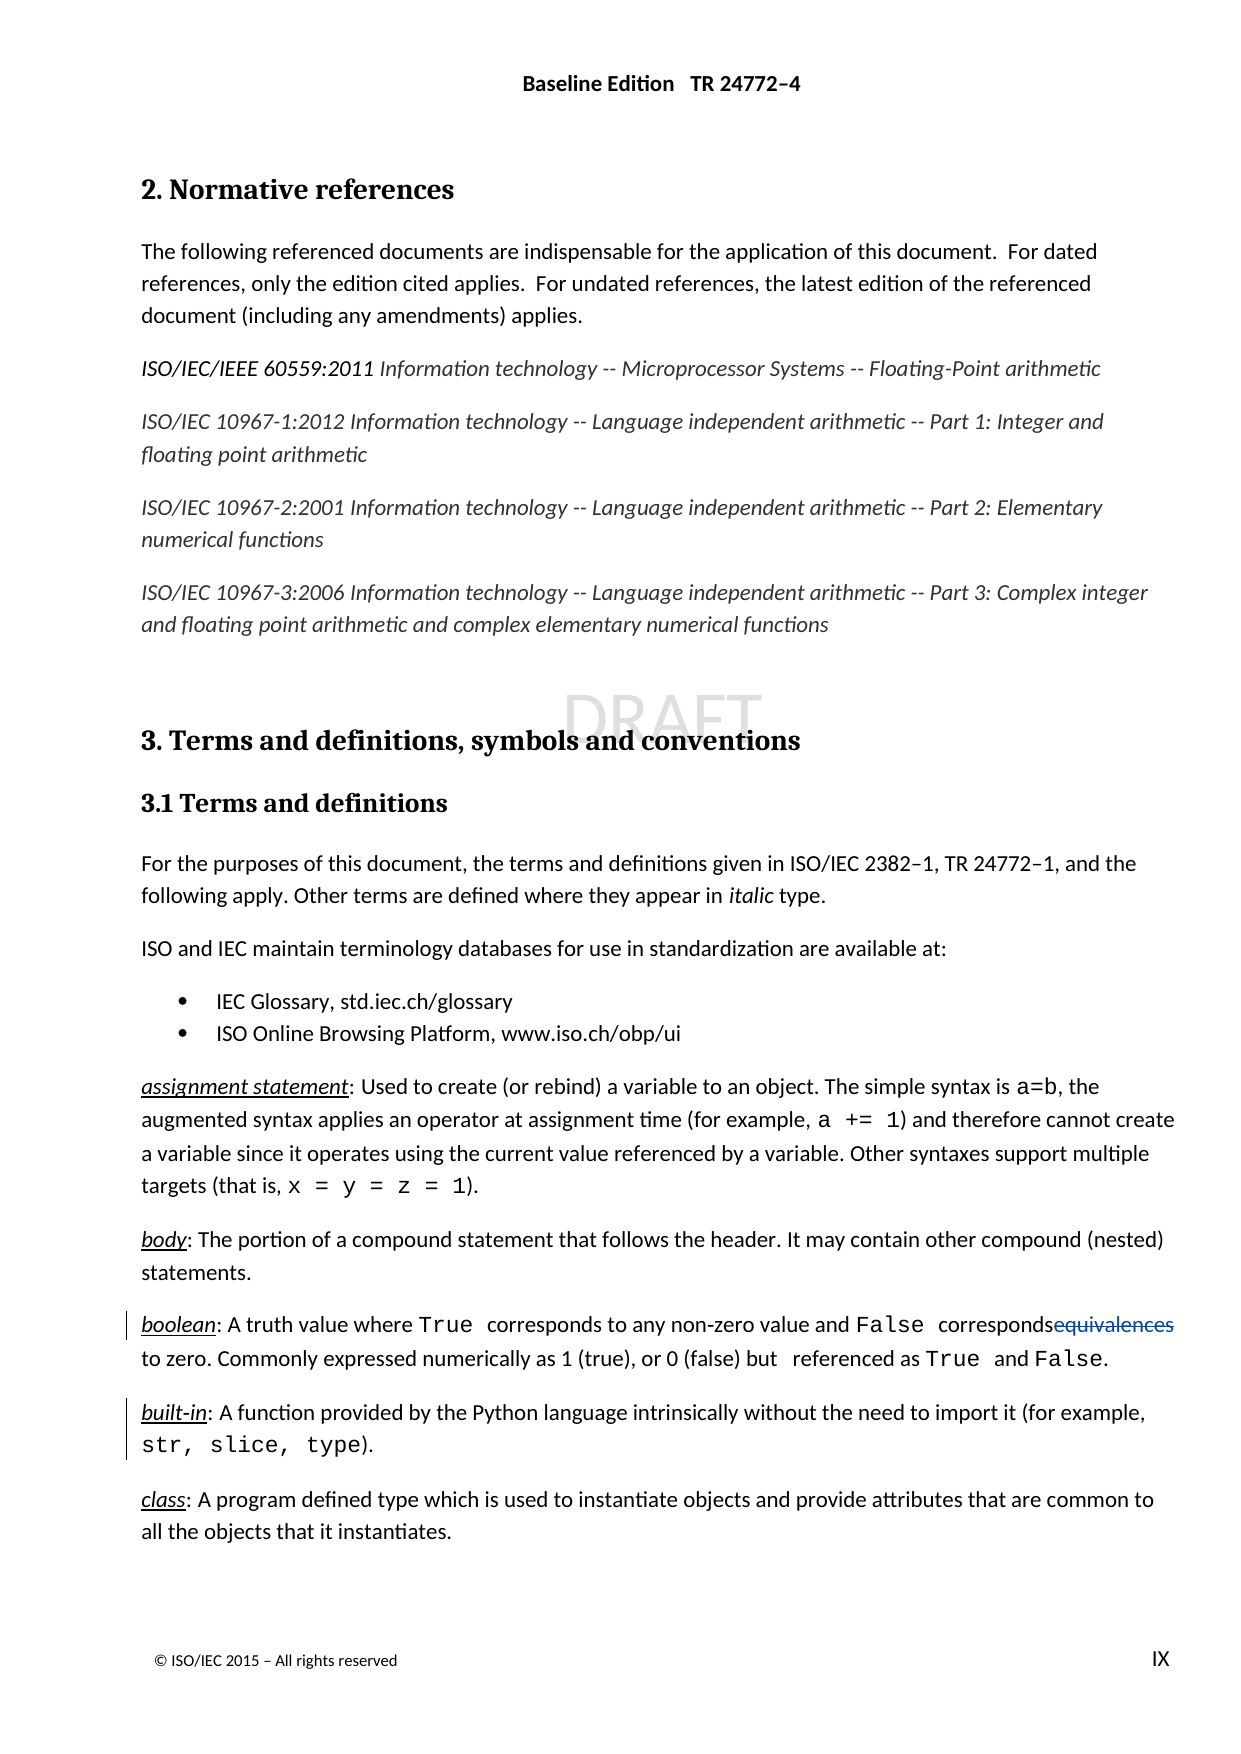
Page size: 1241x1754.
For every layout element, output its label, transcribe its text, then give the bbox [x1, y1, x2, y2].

text body: The portion of a compound statement that follows the header. It may contain other compound (nested) statements. [141, 1225, 1182, 1286]
text ISO/IEC 10967-1:2012 Information technology -- Language independent arithmetic -- Part 1: Integer and floating point arithmetic [141, 407, 1182, 468]
text boolean: A truth value where True corresponds to any non‐zero value and False corresponds to zero. Commonly expressed numerically as 1 (true), or 0 (false) but referenced as True and False. [141, 1311, 1182, 1373]
list IEC Glossary, std.iec.ch/glossary [178, 987, 1182, 1015]
subtitle 3. Terms and definitions, symbols and conventions [141, 724, 1182, 758]
text ISO/IEC 10967-3:2006 Information technology -- Language independent arithmetic -- Part 3: Complex integer and floating point arithmetic and complex elementary numerical functions [141, 578, 1182, 638]
text ISO/IEC/IEEE 60559:2011 Information technology -- Microprocessor Systems -- Floating-Point arithmetic [141, 354, 1182, 382]
subtitle 2. Normative references [141, 173, 1182, 207]
text assignment statement: Used to create (or rebind) a variable to an object. The simple syntax is a=b, the augmented syntax applies an operator at assignment time (for example, a += 1) and therefore cannot create a variable since it operates using the current value referenced by a variable. Other syntaxes support multiple targets (that is, x = y = z = 1). [141, 1072, 1182, 1200]
text ISO and IEC maintain terminology databases for use in standardization are available at: [141, 934, 1182, 962]
text For the purposes of this document, the terms and definitions given in ISO/IEC 2382–1, TR 24772–1, and the following apply. Other terms are defined where they appear in italic type. [141, 849, 1182, 909]
text ISO/IEC 10967-2:2001 Information technology -- Language independent arithmetic -- Part 2: Elementary numerical functions [141, 493, 1182, 553]
list ISO Online Browsing Platform, www.iso.ch/obp/ui [178, 1019, 1182, 1047]
text The following referenced documents are indispensable for the application of this document. For dated references, only the edition cited applies. For undated references, the latest edition of the referenced document (including any amendments) applies. [141, 237, 1182, 329]
text built‐in: A function provided by the Python language intrinsically without the need to import it (for example, str, slice, type). [141, 1398, 1182, 1460]
text class: A program defined type which is used to instantiate objects and provide attributes that are common to all the objects that it instantiates. [141, 1485, 1182, 1545]
subtitle 3.1 Terms and definitions [141, 788, 1182, 819]
